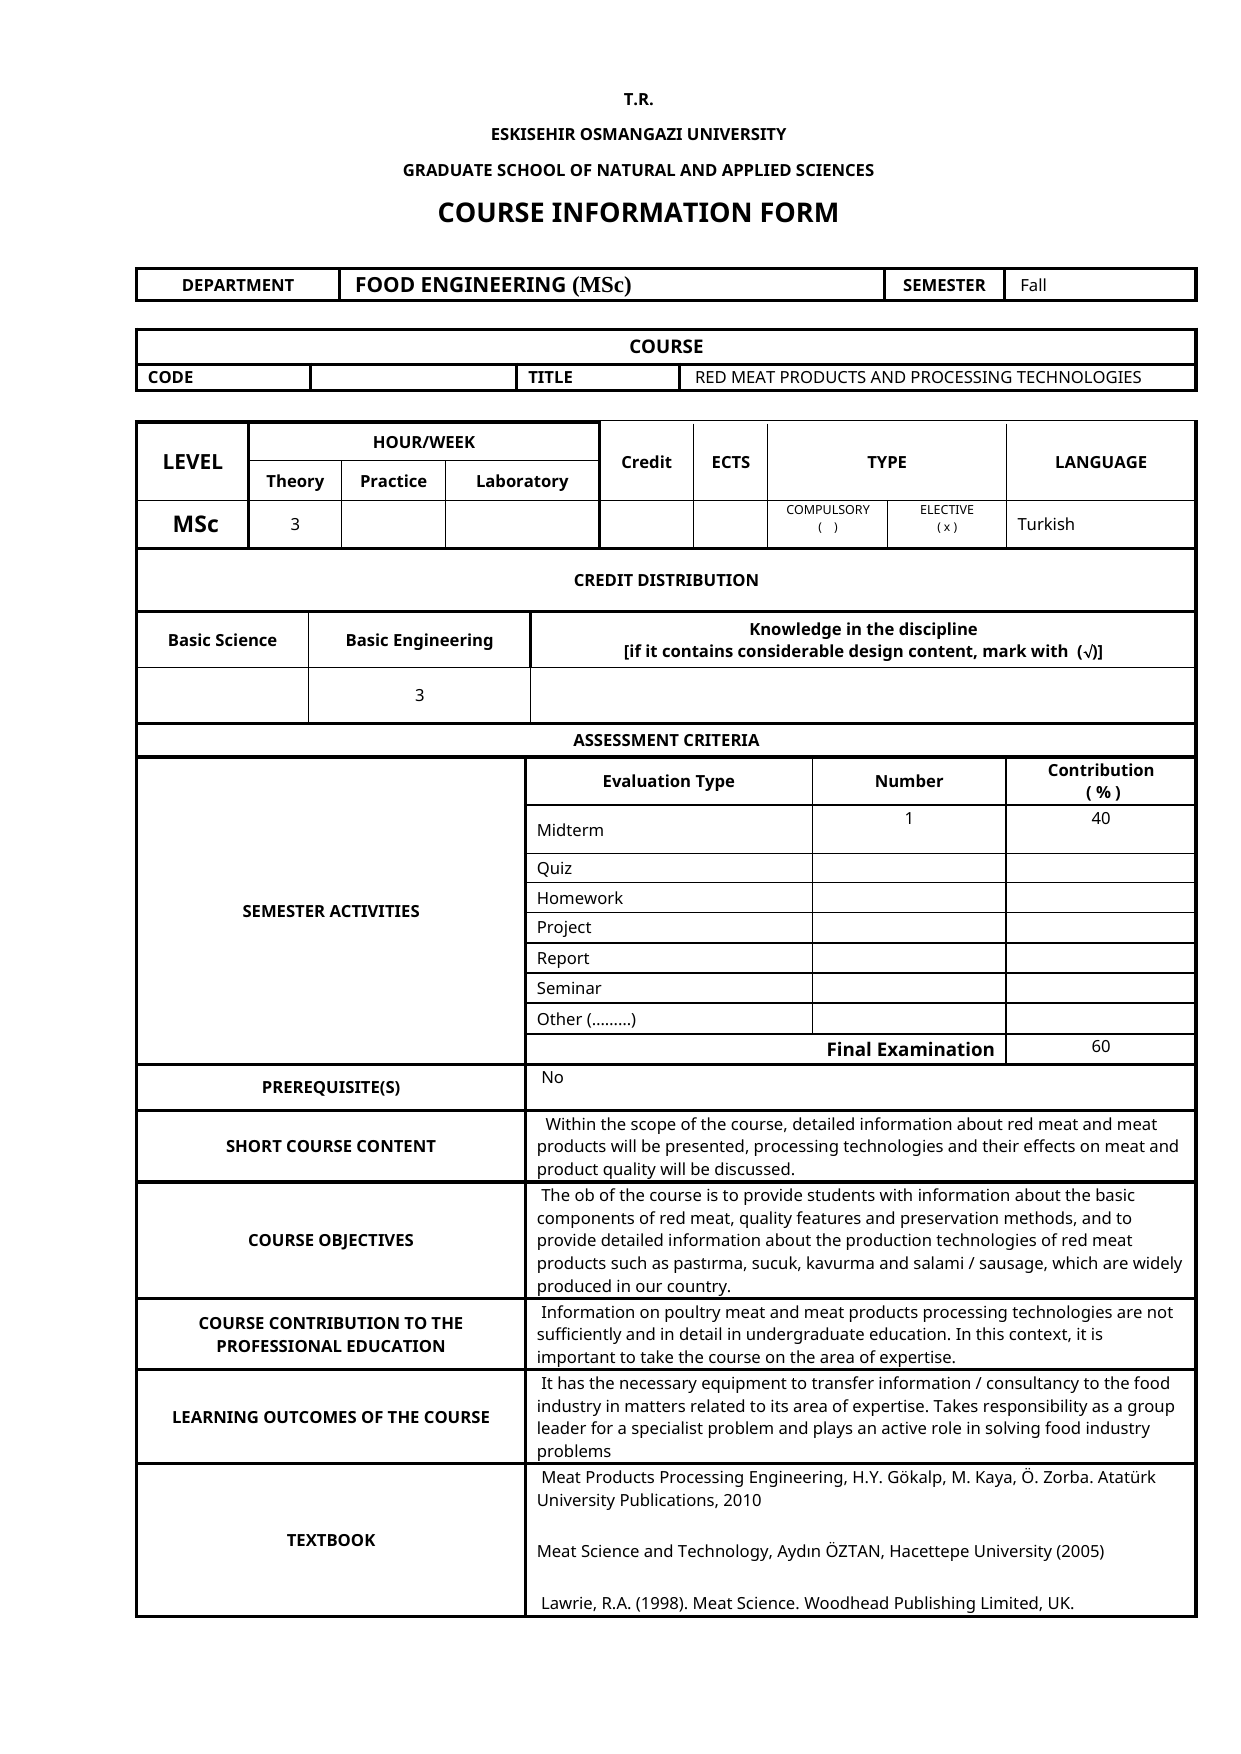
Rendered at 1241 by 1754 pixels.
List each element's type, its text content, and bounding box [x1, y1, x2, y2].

table_cell ELECTIVE ( x ) [888, 501, 1006, 547]
table_cell 3 [250, 501, 341, 547]
table_cell RED MEAT PRODUCTS AND PROCESSING TECHNOLOGIES [681, 366, 1194, 388]
table_cell [1007, 913, 1194, 942]
table_header FOOD ENGINEERING (MSc) [341, 270, 883, 299]
table_cell [813, 883, 1005, 912]
table_cell CODE [138, 366, 309, 388]
table_cell Quiz [527, 854, 812, 882]
table_cell 40 [1007, 806, 1194, 852]
table_cell [342, 501, 445, 547]
table_cell [1007, 1004, 1194, 1033]
table_header ECTS [694, 421, 768, 500]
table_cell Theory [250, 461, 341, 500]
table_cell 3 [309, 668, 530, 722]
table_cell COURSE OBJECTIVES [138, 1184, 524, 1297]
table_cell SEMESTER ACTIVITIES [138, 759, 524, 1063]
table_cell Number [813, 759, 1005, 804]
table_cell 60 [1007, 1035, 1194, 1063]
table_cell COURSE CONTRIBUTION TO THE PROFESSIONAL EDUCATION [138, 1300, 524, 1368]
table_cell Homework [527, 883, 812, 912]
table_header DEPARTMENT [138, 270, 338, 299]
table_header HOUR/WEEK [250, 424, 598, 460]
table_cell SHORT COURSE CONTENT [138, 1112, 524, 1180]
table_cell [446, 501, 598, 547]
table_header LEVEL [138, 424, 247, 500]
table_cell [312, 366, 515, 388]
table_cell [694, 501, 767, 547]
table_cell Laboratory [446, 461, 598, 500]
table_cell Contribution ( % ) [1007, 759, 1194, 804]
table_cell TITLE [518, 366, 678, 388]
table_cell [138, 668, 308, 722]
table_header [1006, 270, 1194, 299]
table_cell [813, 913, 1005, 942]
table_cell Project [527, 913, 812, 942]
table_cell Practice [342, 461, 445, 500]
table_cell Report [527, 944, 812, 972]
table_cell Basic Engineering [309, 613, 529, 667]
table_cell Knowledge in the discipline [if it contains considerable design content, mark with ()] [532, 613, 1194, 667]
table_cell PREREQUISITE(S) [138, 1066, 524, 1109]
table_cell Meat Products Processing Engineering, H.Y. Gökalp, M. Kaya, Ö. Zorba. Atatürk University Publications, 2010 Meat Science and Technology, Aydın ÖZTAN, Hacettepe University (2005) Lawrie, R.A. (1998). Meat Science. Woodhead Publishing Limited, UK. [527, 1465, 1194, 1614]
table_cell Midterm [527, 806, 812, 852]
table_cell Final Examination [527, 1035, 1005, 1063]
table_cell 1 [813, 806, 1005, 852]
table_cell [1007, 883, 1194, 912]
table_cell [813, 974, 1005, 1002]
table_cell TEXTBOOK [138, 1465, 524, 1614]
table_cell Evaluation Type [527, 759, 812, 804]
table_header Credit [601, 421, 694, 500]
table_cell COMPULSORY ( ) [768, 501, 887, 547]
table_cell [601, 501, 693, 547]
table_cell [813, 1004, 1005, 1033]
table_cell Seminar [527, 974, 812, 1002]
table_cell [531, 668, 1194, 722]
table_cell MSc [138, 501, 247, 547]
table_cell It has the necessary equipment to transfer information / consultancy to the food industry in matters related to its area of expertise. Takes responsibility as a group leader for a specialist problem and plays an active role in solving food industry problems [527, 1371, 1194, 1462]
table_cell [1007, 854, 1194, 882]
table_cell CREDIT DISTRIBUTION [138, 550, 1194, 610]
table_header COURSE [138, 331, 1194, 363]
table_cell Information on poultry meat and meat products processing technologies are not sufficiently and in detail in undergraduate education. In this context, it is important to take the course on the area of expertise. [527, 1300, 1194, 1368]
table_cell No [527, 1066, 1194, 1109]
table_header TYPE [768, 421, 1006, 500]
table_cell [813, 944, 1005, 972]
table_cell ASSESSMENT CRITERIA [138, 725, 1194, 755]
table_header LANGUAGE [1006, 421, 1194, 500]
table_cell Turkish [1007, 501, 1194, 547]
table_cell [813, 854, 1005, 882]
table_cell [1007, 974, 1194, 1002]
table_cell The ob of the course is to provide students with information about the basic components of red meat, quality features and preservation methods, and to provide detailed information about the production technologies of red meat products such as pastırma, sucuk, kavurma and salami / sausage, which are widely produced in our country. [527, 1184, 1194, 1297]
table_header SEMESTER [886, 270, 1003, 299]
table_cell LEARNING OUTCOMES OF THE COURSE [138, 1371, 524, 1462]
table_cell [1007, 944, 1194, 972]
table_cell Other (………) [527, 1004, 812, 1033]
table_cell Within the scope of the course, detailed information about red meat and meat products will be presented, processing technologies and their effects on meat and product quality will be discussed. [527, 1112, 1194, 1180]
table_cell Basic Science [138, 613, 308, 667]
